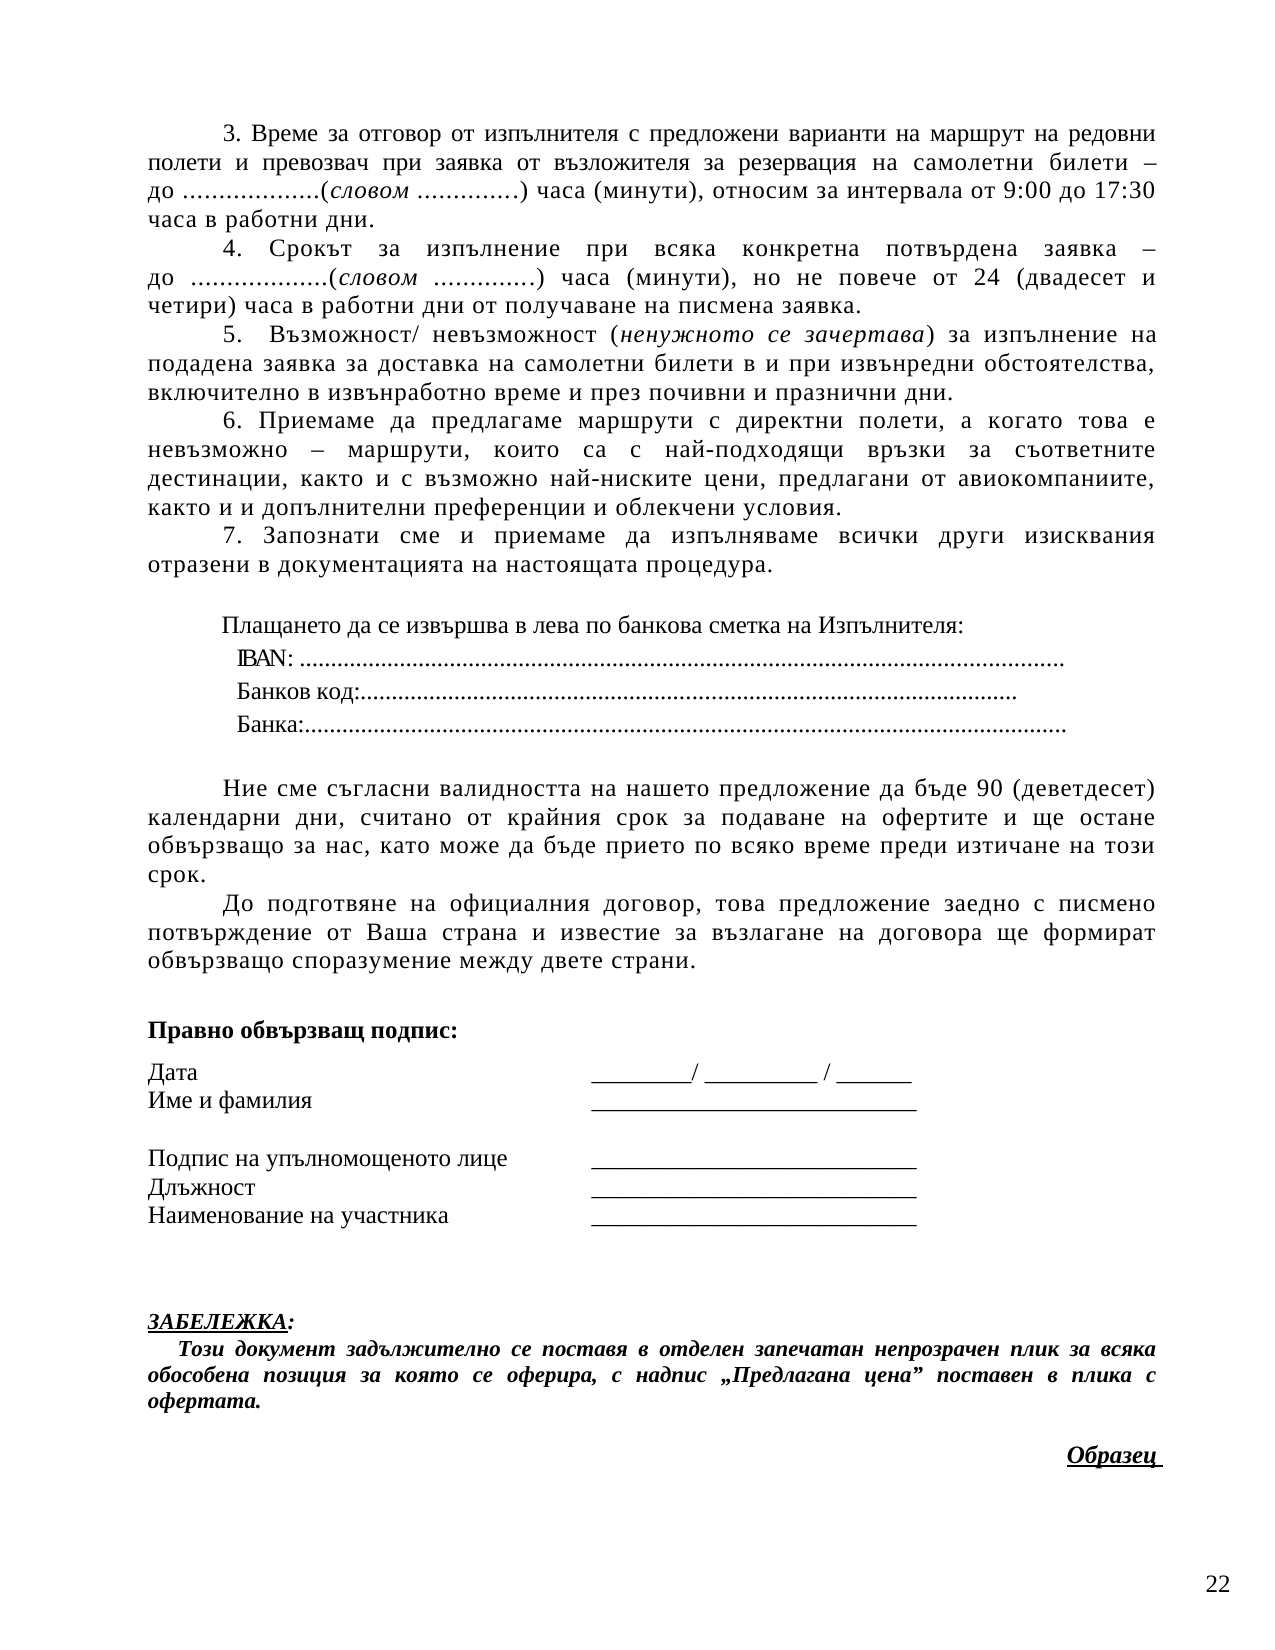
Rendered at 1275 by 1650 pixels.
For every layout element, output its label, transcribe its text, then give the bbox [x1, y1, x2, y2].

text 4. Срокът за изпълнение при всяка конкретна потвърдена заявка – до ...................(словом ..............) часа (минути), но не повече от 24 (двадесет и четири) часа в работни дни от получаване на писмена заявка. [148, 233, 1157, 319]
text Този документ задължително се поставя в отделен запечатан непрозрачен плик за всяка обособена позиция за която се оферира, с надпис „Предлагана цена” поставен в плика с офертата. [148, 1335, 1157, 1414]
table_header ________/ _________ / ______ [580, 1057, 1123, 1086]
table_cell __________________________ [580, 1086, 1123, 1114]
table_cell Наименование на участника [136, 1201, 580, 1229]
text Банка: [148, 706, 1157, 739]
table_cell __________________________ [580, 1172, 1123, 1201]
text 5. Възможност/ невъзможност (ненужното се зачертава) за изпълнение на подадена заявка за доставка на самолетни билети в и при извънредни обстоятелства, включително в извънработно време и през почивни и празнични дни. [148, 319, 1157, 406]
table_cell Длъжност [136, 1172, 580, 1201]
text 6. Приемаме да предлагаме маршрути с директни полети, а когато това е невъзможно – маршрути, които са с най-подходящи връзки за съответните дестинации, както и с възможно най-ниските цени, предлагани от авиокомпаниите, както и и допълнителни преференции и облекчени условия. [148, 406, 1157, 521]
text 3. Време за отговор от изпълнителя с предложени варианти на маршрут на редовни полети и превозвач при заявка от възложителя за резервация на самолетни билети – до ...................(словом ..............) часа (минути), относим за интервала от 9:00 до 17:30 часа в работни дни. [148, 118, 1157, 233]
text Ние сме съгласни валидността на нашето предложение да бъде 90 (деветдесет) календарни дни, считано от крайния срок за подаване на офертите и ще остане обвързващо за нас, като може да бъде прието по всяко време преди изтичане на този срок. [148, 773, 1157, 888]
table_cell __________________________ [580, 1201, 1123, 1229]
text Плащането да се извършва в лева по банкова сметка на Изпълнителя: [148, 607, 1157, 640]
text Образец [177, 1440, 1157, 1469]
table_cell Подпис на упълномощеното лице [136, 1114, 580, 1172]
table_cell __________________________ [580, 1114, 1123, 1172]
text ЗАБЕЛЕЖКА: [148, 1308, 1157, 1335]
table_header Дата [136, 1057, 580, 1086]
text Банков код: ............................................... [148, 673, 1157, 706]
text До подготвяне на официалния договор, това предложение заедно с писмено потвърждение от Ваша страна и известие за възлагане на договора ще формират обвързващо споразумение между двете страни. [148, 888, 1157, 974]
table_cell Име и фамилия [136, 1086, 580, 1114]
text IBAN: [148, 640, 1157, 673]
text 7. Запознати сме и приемаме да изпълняваме всички други изисквания отразени в документацията на настоящата процедура. [148, 521, 1157, 578]
text Правно обвързващ подпис: [148, 1016, 1157, 1044]
